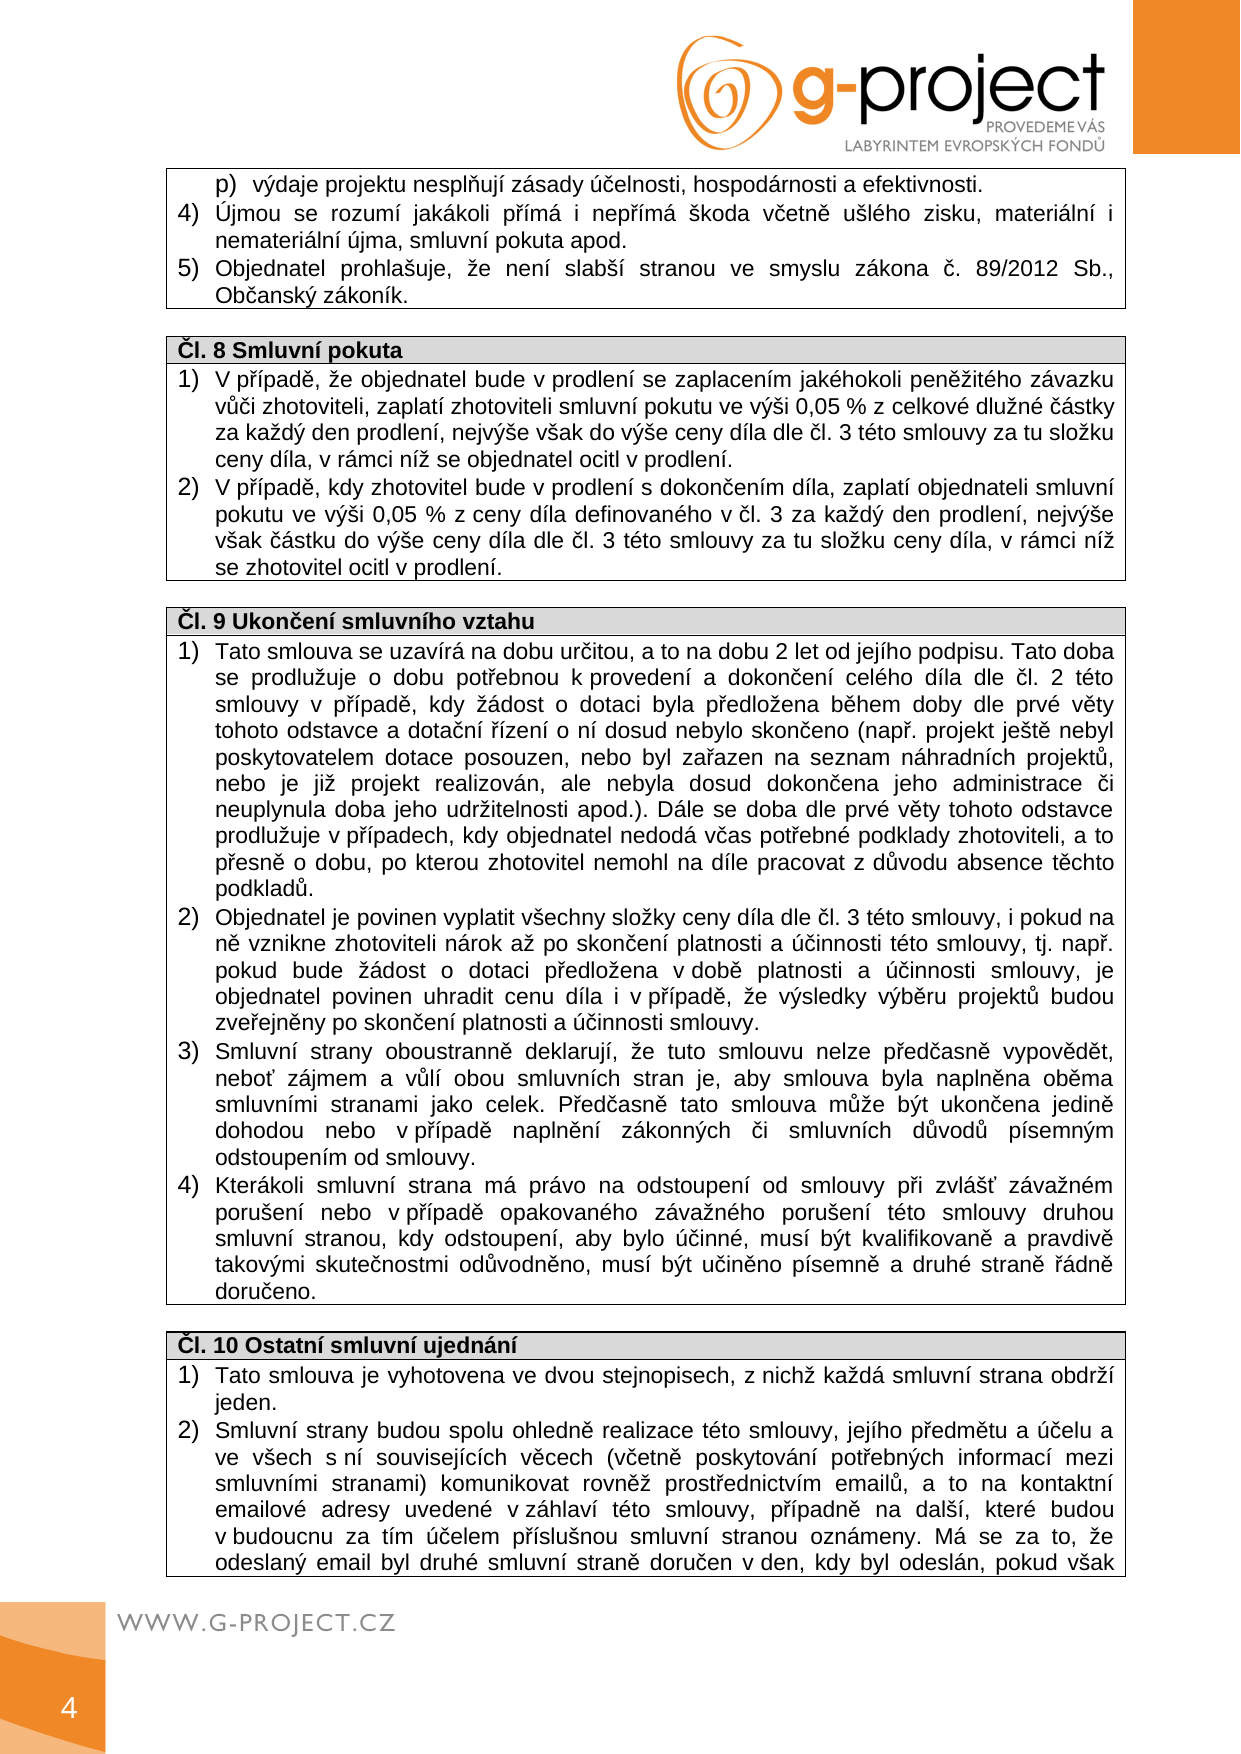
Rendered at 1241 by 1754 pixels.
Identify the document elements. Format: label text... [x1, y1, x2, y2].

table_header Čl. 8 Smluvní pokuta [167, 337, 1125, 363]
picture [671, 0, 1240, 154]
picture [0, 1602, 403, 1754]
table_header Čl. 10 Ostatní smluvní ujednání [167, 1333, 1125, 1359]
table_header Čl. 9 Ukončení smluvního vztahu [167, 608, 1125, 634]
table_cell Tato smlouva se uzavírá na dobu určitou, a to na dobu 2 let od jejího podpisu. Tato doba se prodlužuje o dobu potřebnou k provedení a dokončení celého díla dle čl. 2 této smlouvy v případě, kdy žádost o dotaci byla předložena během doby dle prvé věty tohoto odstavce a dotační řízení o ní dosud nebylo skončeno (např. projekt ještě nebyl poskytovatelem dotace posouzen, nebo byl zařazen na seznam náhradních projektů, nebo je již projekt realizován, ale nebyla dosud dokončena jeho administrace či neuplynula doba jeho udržitelnosti apod.). Dále se doba dle prvé věty tohoto odstavce prodlužuje v případech, kdy objednatel nedodá včas potřebné podklady zhotoviteli, a to přesně o dobu, po kterou zhotovitel nemohl na díle pracovat z důvodu absence těchto podkladů. Objednatel je povinen vyplatit všechny složky ceny díla dle čl. 3 této smlouvy, i pokud na ně vznikne zhotoviteli nárok až po skončení platnosti a účinnosti této smlouvy, tj. např. pokud bude žádost o dotaci předložena v době platnosti a účinnosti smlouvy, je objednatel povinen uhradit cenu díla i v případě, že výsledky výběru projektů budou zveřejněny po skončení platnosti a účinnosti smlouvy. Smluvní strany oboustranně deklarují, že tuto smlouvu nelze předčasně vypovědět, neboť zájmem a vůlí obou smluvních stran je, aby smlouva byla naplněna oběma smluvními stranami jako celek. Předčasně tato smlouva může být ukončena jedině dohodou nebo v případě naplnění zákonných či smluvních důvodů písemným odstoupením od smlouvy. Kterákoli smluvní strana má právo na odstoupení od smlouvy při zvlášť závažném porušení nebo v případě opakovaného závažného porušení této smlouvy druhou smluvní stranou, kdy odstoupení, aby bylo účinné, musí být kvalifikovaně a pravdivě takovými skutečnostmi odůvodněno, musí být učiněno písemně a druhé straně řádně doručeno. [167, 636, 1125, 1304]
table_cell V případě, že objednatel bude v prodlení se zaplacením jakéhokoli peněžitého závazku vůči zhotoviteli, zaplatí zhotoviteli smluvní pokutu ve výši 0,05 % z celkové dlužné částky za každý den prodlení, nejvýše však do výše ceny díla dle čl. 3 této smlouvy za tu složku ceny díla, v rámci níž se objednatel ocitl v prodlení. V případě, kdy zhotovitel bude v prodlení s dokončením díla, zaplatí objednateli smluvní pokutu ve výši 0,05 % z ceny díla definovaného v čl. 3 za každý den prodlení, nejvýše však částku do výše ceny díla dle čl. 3 této smlouvy za tu složku ceny díla, v rámci níž se zhotovitel ocitl v prodlení. [167, 364, 1125, 580]
